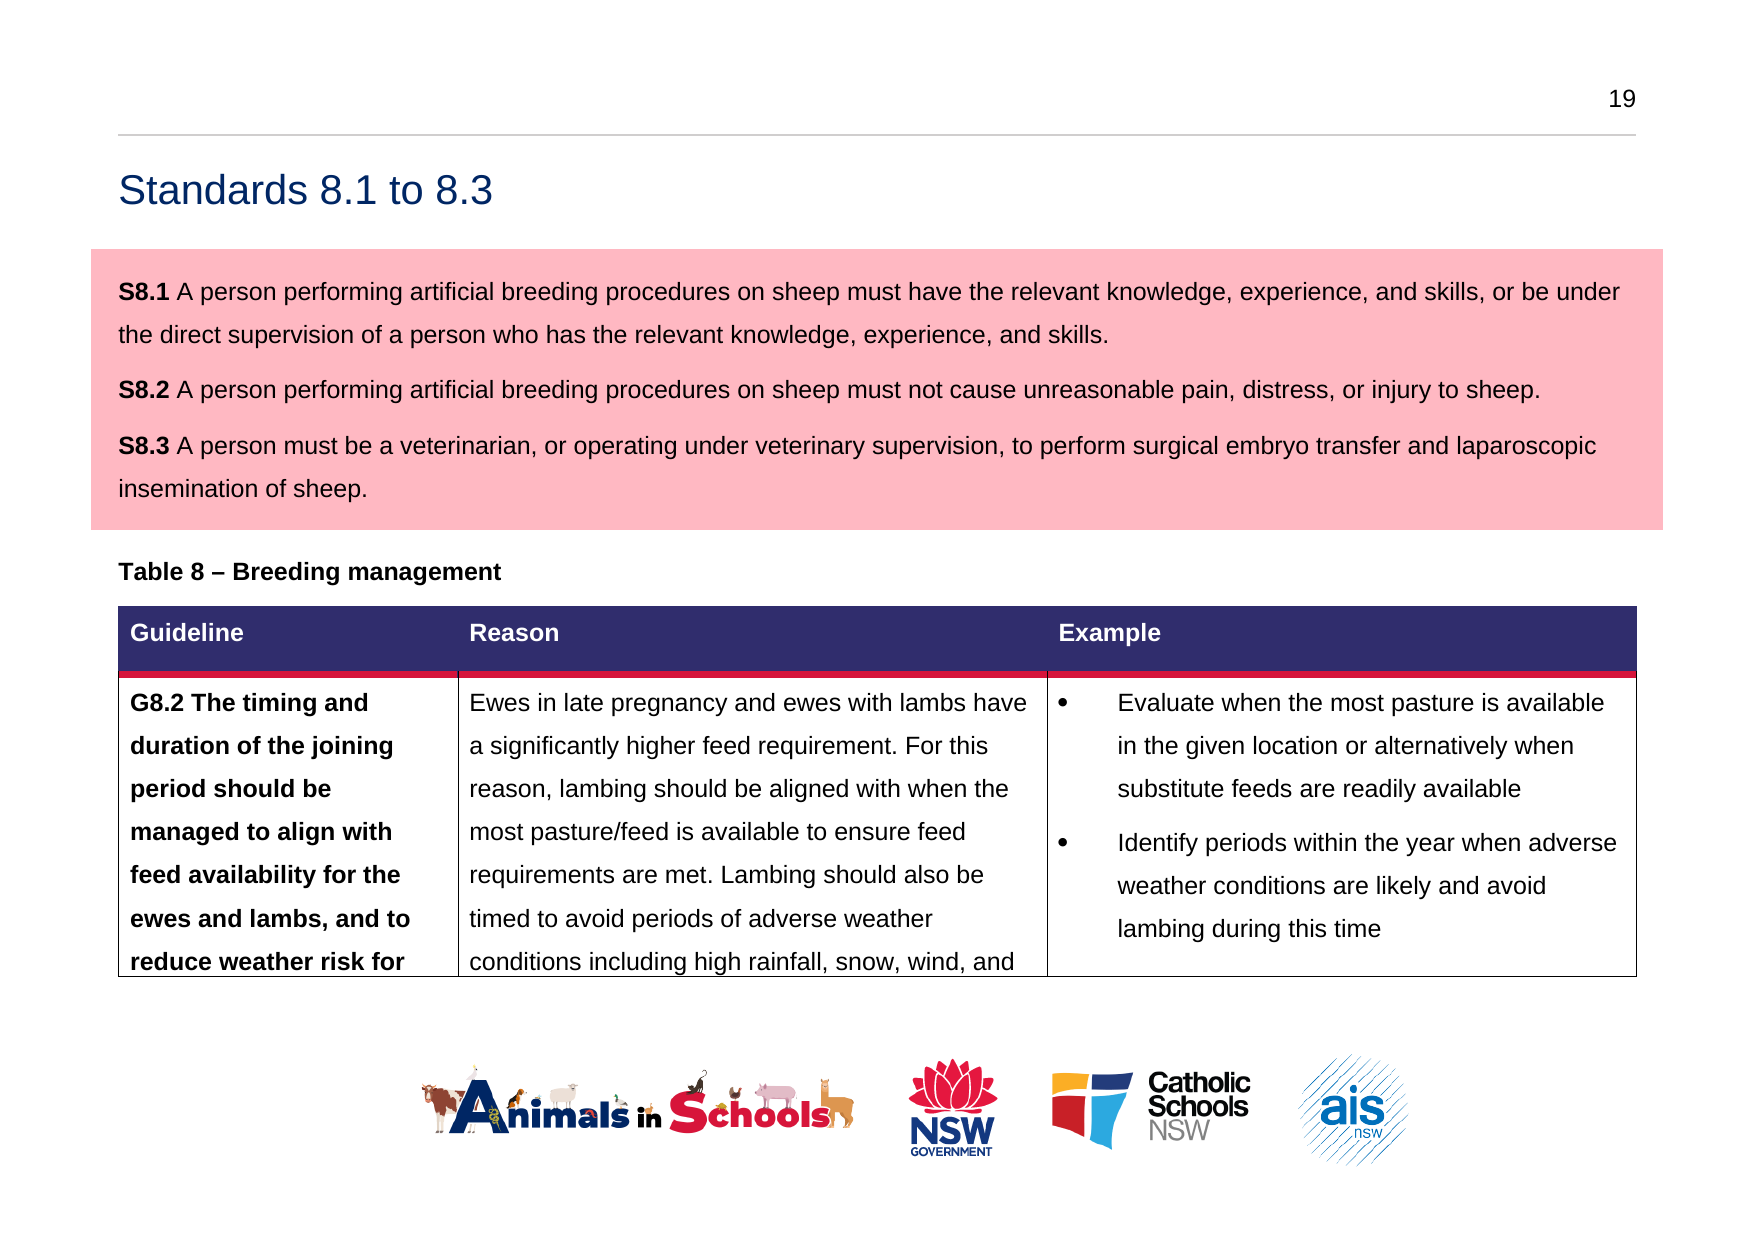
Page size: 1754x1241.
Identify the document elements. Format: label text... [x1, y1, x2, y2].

table_header Reason [458, 608, 1047, 671]
table_header Example [1048, 608, 1636, 671]
subtitle Standards 8.1 to 8.3 [118, 165, 1636, 213]
table_header Guideline [119, 608, 457, 671]
text S8.3 A person must be a veterinarian, or operating under veterinary supervision, to perform surgical embryo transfer and laparoscopic insemination of sheep. [97, 404, 1657, 524]
text S8.2 A person performing artificial breeding procedures on sheep must not cause unreasonable pain, distress, or injury to sheep. [97, 348, 1657, 404]
picture [404, 1054, 1409, 1167]
text S8.1 A person performing artificial breeding procedures on sheep must have the relevant knowledge, experience, and skills, or be under the direct supervision of a person who has the relevant knowledge, experience, and skills. [97, 256, 1657, 348]
